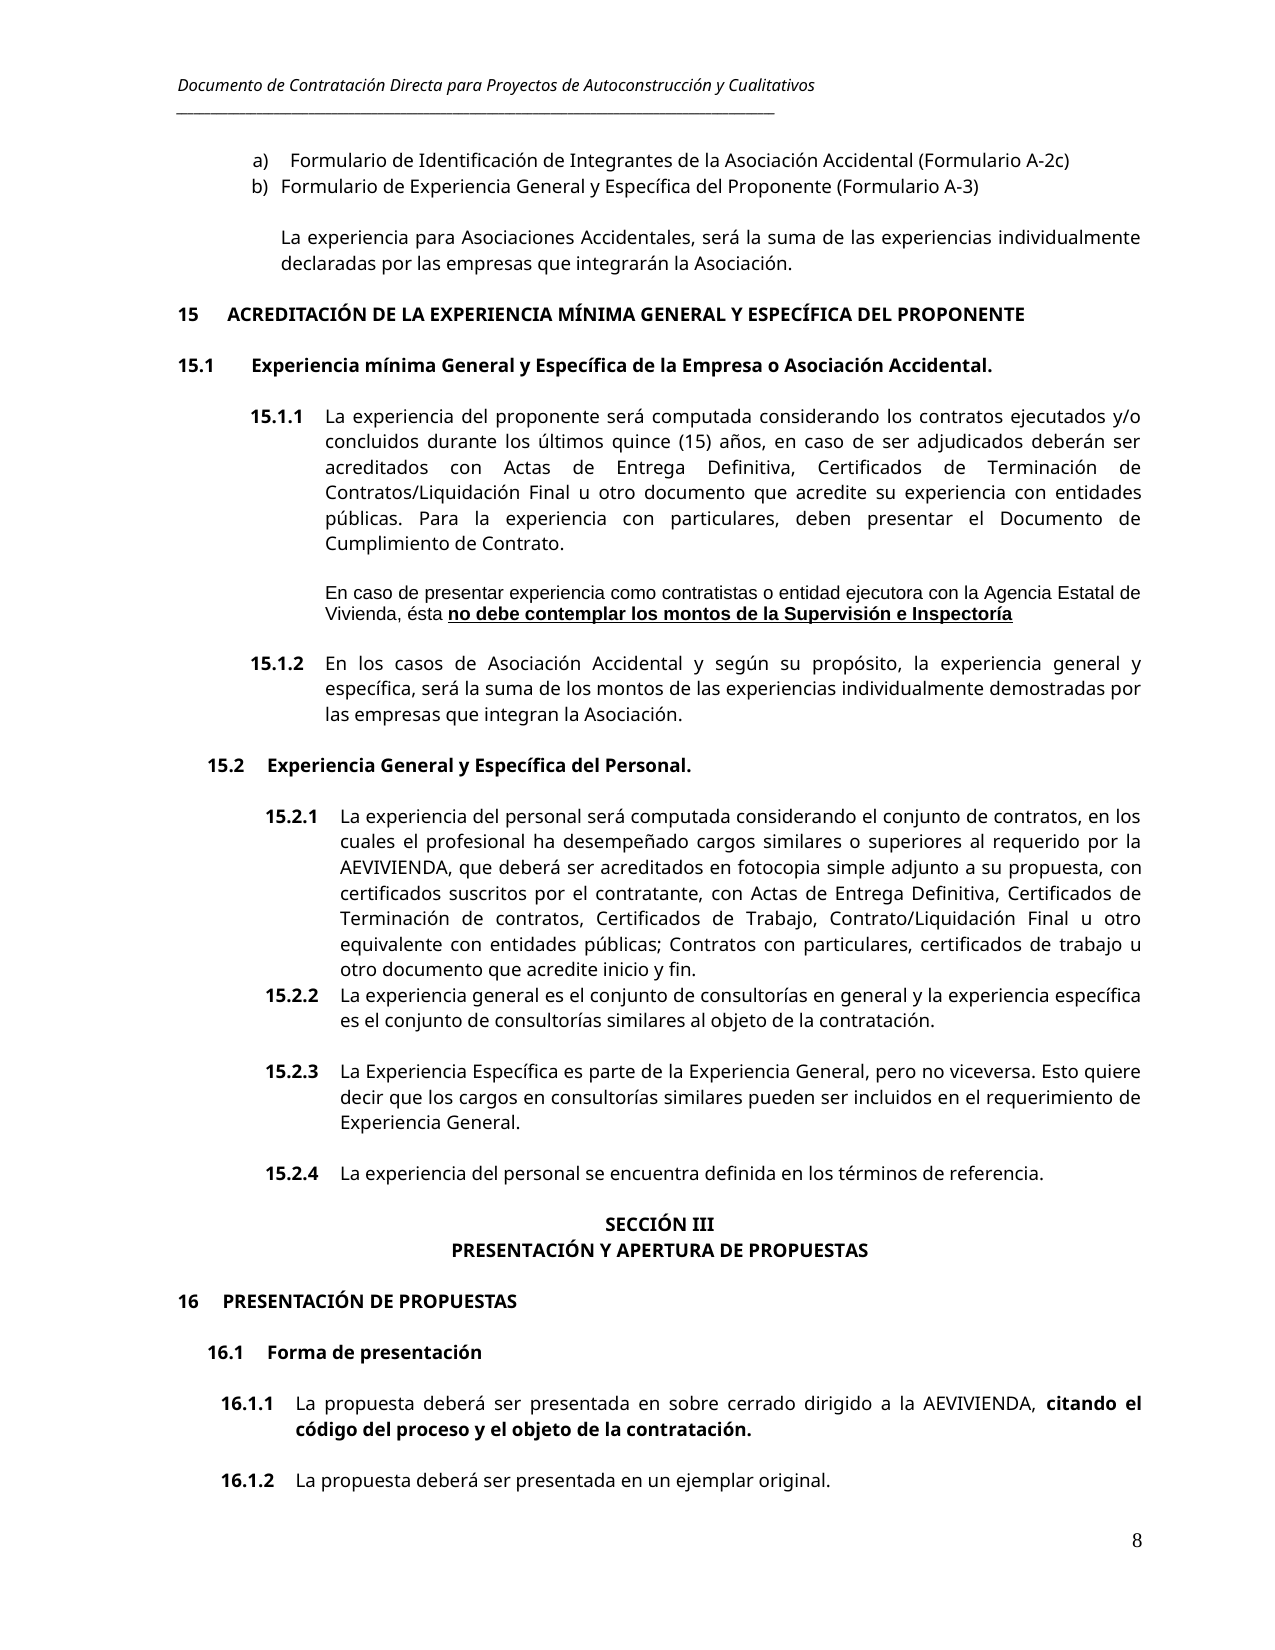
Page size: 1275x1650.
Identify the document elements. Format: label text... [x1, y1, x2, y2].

list La experiencia general es el conjunto de consultorías en general y la experiencia específica es el conjunto de consultorías similares al objeto de la contratación. [265, 982, 1142, 1033]
text La experiencia para Asociaciones Accidentales, será la suma de las experiencias individualmente declaradas por las empresas que integrarán la Asociación. [281, 224, 1142, 275]
list En los casos de Asociación Accidental y según su propósito, la experiencia general y específica, será la suma de los montos de las experiencias individualmente demostradas por las empresas que integran la Asociación. [250, 650, 1142, 727]
list La propuesta deberá ser presentada en sobre cerrado dirigido a la AEVIVIENDA, citando el código del proceso y el objeto de la contratación. [220, 1390, 1142, 1441]
text SECCIÓN III [177, 1212, 1142, 1237]
list La propuesta deberá ser presentada en un ejemplar original. [220, 1467, 1142, 1492]
list Formulario de Experiencia General y Específica del Proponente (Formulario A-3) [251, 173, 1142, 199]
list La Experiencia Específica es parte de la Experiencia General, pero no viceversa. Esto quiere decir que los cargos en consultorías similares pueden ser incluidos en el requerimiento de Experiencia General. [265, 1058, 1142, 1135]
list Experiencia mínima General y Específica de la Empresa o Asociación Accidental. [177, 352, 1142, 377]
list Formulario de Identificación de Integrantes de la Asociación Accidental (Formulario A-2c) [252, 148, 1142, 173]
list La experiencia del personal será computada considerando el conjunto de contratos, en los cuales el profesional ha desempeñado cargos similares o superiores al requerido por la AEVIVIENDA, que deberá ser acreditados en fotocopia simple adjunto a su propuesta, con certificados suscritos por el contratante, con Actas de Entrega Definitiva, Certificados de Terminación de contratos, Certificados de Trabajo, Contrato/Liquidación Final u otro equivalente con entidades públicas; Contratos con particulares, certificados de trabajo u otro documento que acredite inicio y fin. [265, 803, 1142, 982]
text PRESENTACIÓN Y APERTURA DE PROPUESTAS [177, 1237, 1142, 1263]
list ACREDITACIÓN DE LA EXPERIENCIA MÍNIMA GENERAL Y ESPECÍFICA DEL PROPONENTE [177, 301, 1142, 326]
list Forma de presentación [207, 1339, 1142, 1365]
text En caso de presentar experiencia como contratistas o entidad ejecutora con la Agencia Estatal de Vivienda, ésta no debe contemplar los montos de la Supervisión e Inspectoría [325, 582, 1142, 625]
list PRESENTACIÓN DE PROPUESTAS [177, 1288, 1142, 1314]
list La experiencia del proponente será computada considerando los contratos ejecutados y/o concluidos durante los últimos quince (15) años, en caso de ser adjudicados deberán ser acreditados con Actas de Entrega Definitiva, Certificados de Terminación de Contratos/Liquidación Final u otro documento que acredite su experiencia con entidades públicas. Para la experiencia con particulares, deben presentar el Documento de Cumplimiento de Contrato. [250, 403, 1142, 556]
list Experiencia General y Específica del Personal. [207, 752, 1142, 778]
list La experiencia del personal se encuentra definida en los términos de referencia. [265, 1161, 1142, 1186]
